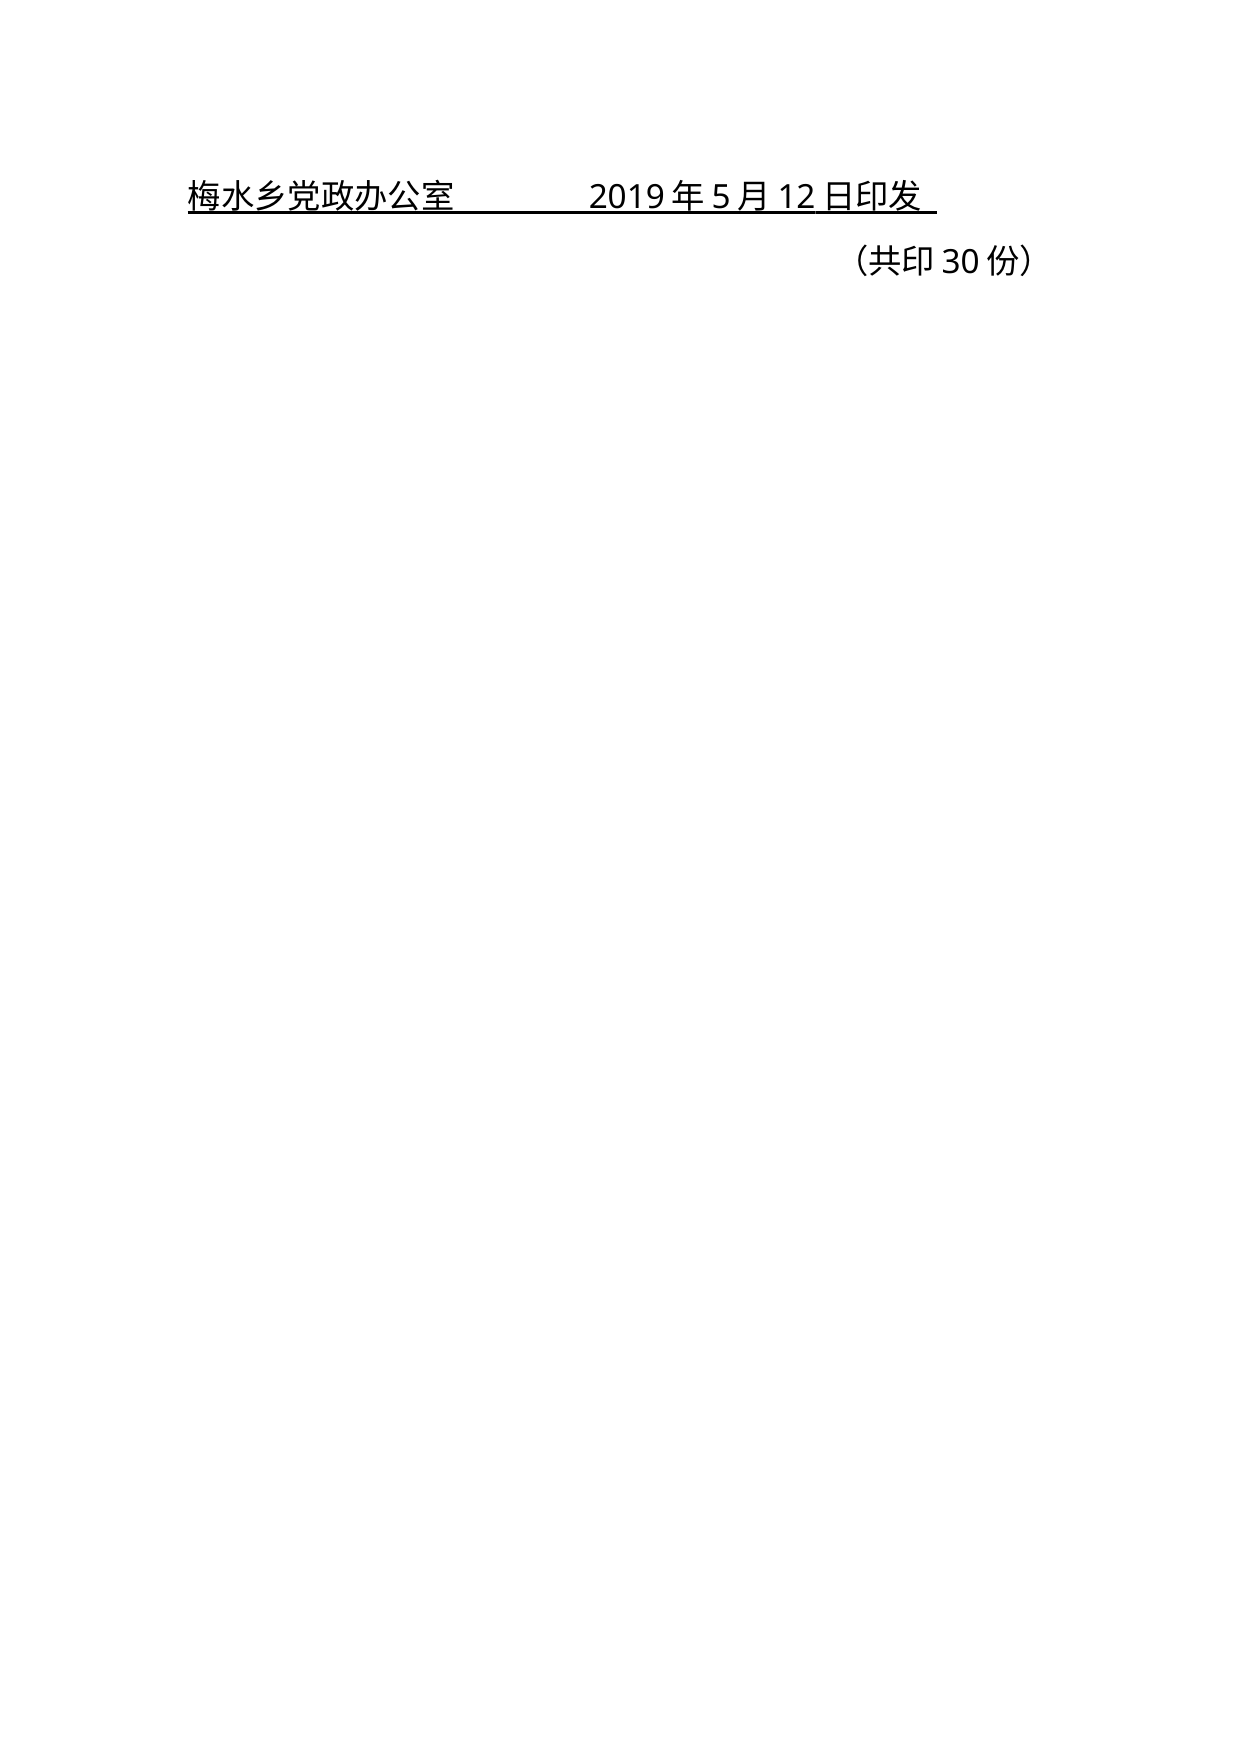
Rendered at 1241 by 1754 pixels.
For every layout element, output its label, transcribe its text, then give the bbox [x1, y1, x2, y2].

text （共印30份） [187, 227, 1053, 292]
text 梅水乡党政办公室 2019年5月12日印发 [187, 162, 1053, 227]
